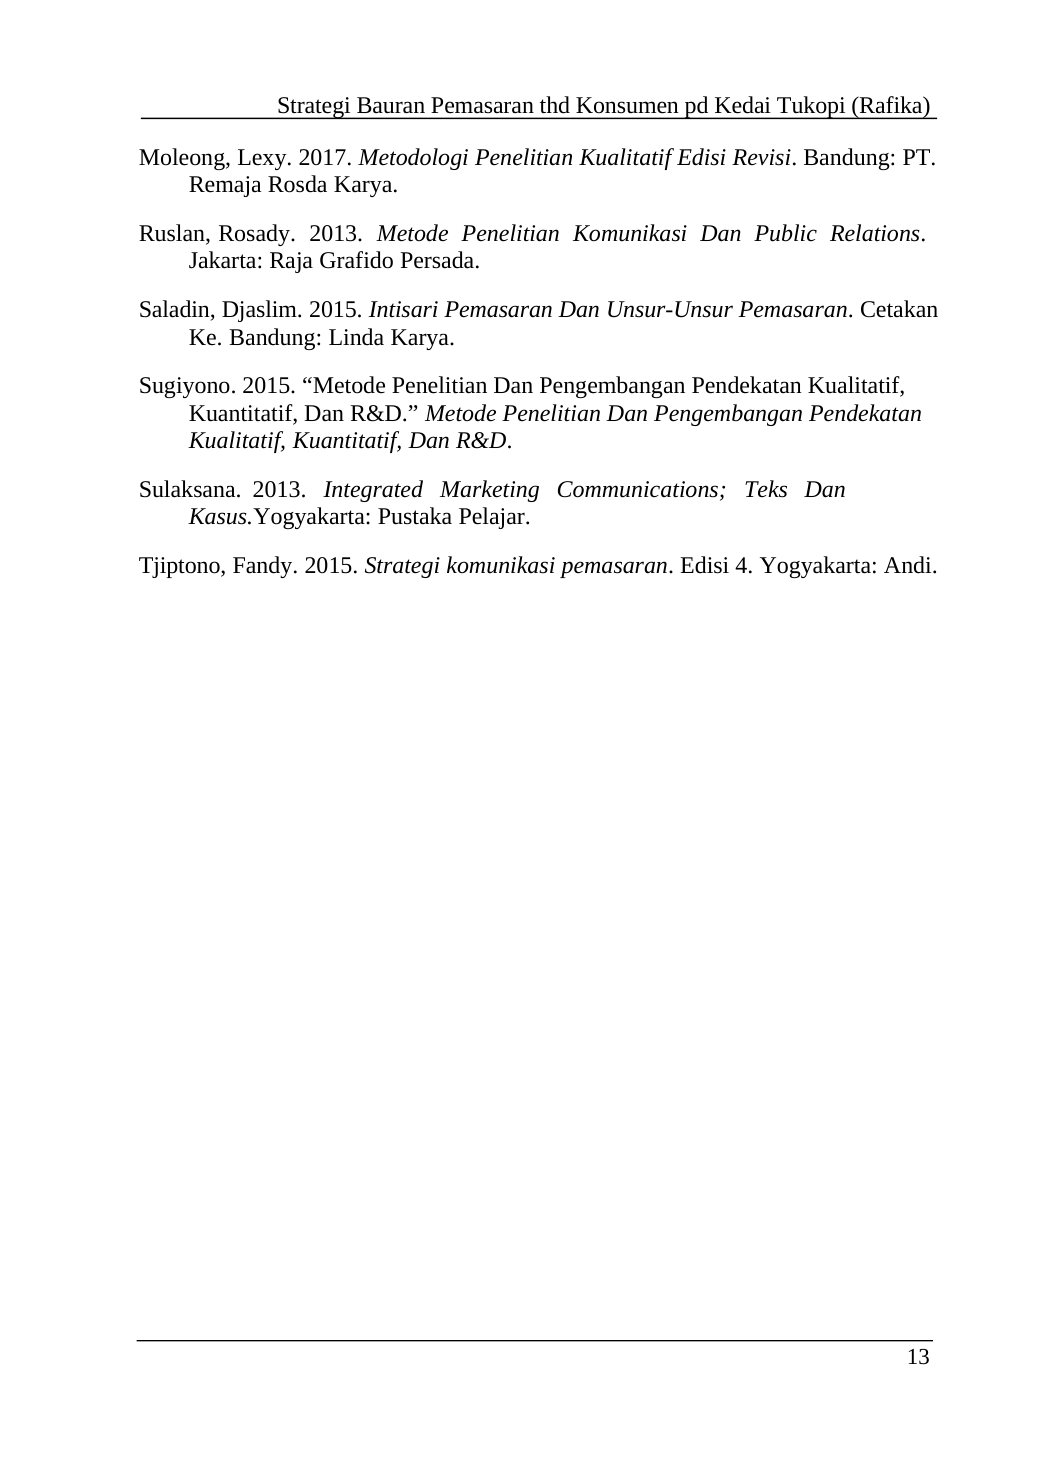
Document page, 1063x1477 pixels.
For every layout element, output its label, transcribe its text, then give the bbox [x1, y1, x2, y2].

text Saladin, Djaslim. 2015. Intisari Pemasaran Dan Unsur-Unsur Pemasaran. Cetakan Ke. Bandung: Linda Karya. [138, 295, 947, 350]
text Sugiyono. 2015. “Metode Penelitian Dan Pengembangan Pendekatan Kualitatif, Kuantitatif, Dan R&D.” Metode Penelitian Dan Pengembangan Pendekatan Kualitatif, Kuantitatif, Dan R&D. [138, 371, 947, 454]
text Sulaksana. 2013. Integrated Marketing Communications; Teks Dan Kasus.Yogyakarta: Pustaka Pelajar. [138, 475, 947, 530]
text Ruslan, Rosady. 2013. Metode Penelitian Komunikasi Dan Public Relations. Jakarta: Raja Grafido Persada. [138, 219, 947, 274]
text Moleong, Lexy. 2017. Metodologi Penelitian Kualitatif Edisi Revisi. Bandung: PT. Remaja Rosda Karya. [138, 143, 947, 198]
text Tjiptono, Fandy. 2015. Strategi komunikasi pemasaran. Edisi 4. Yogyakarta: Andi. [138, 551, 947, 578]
